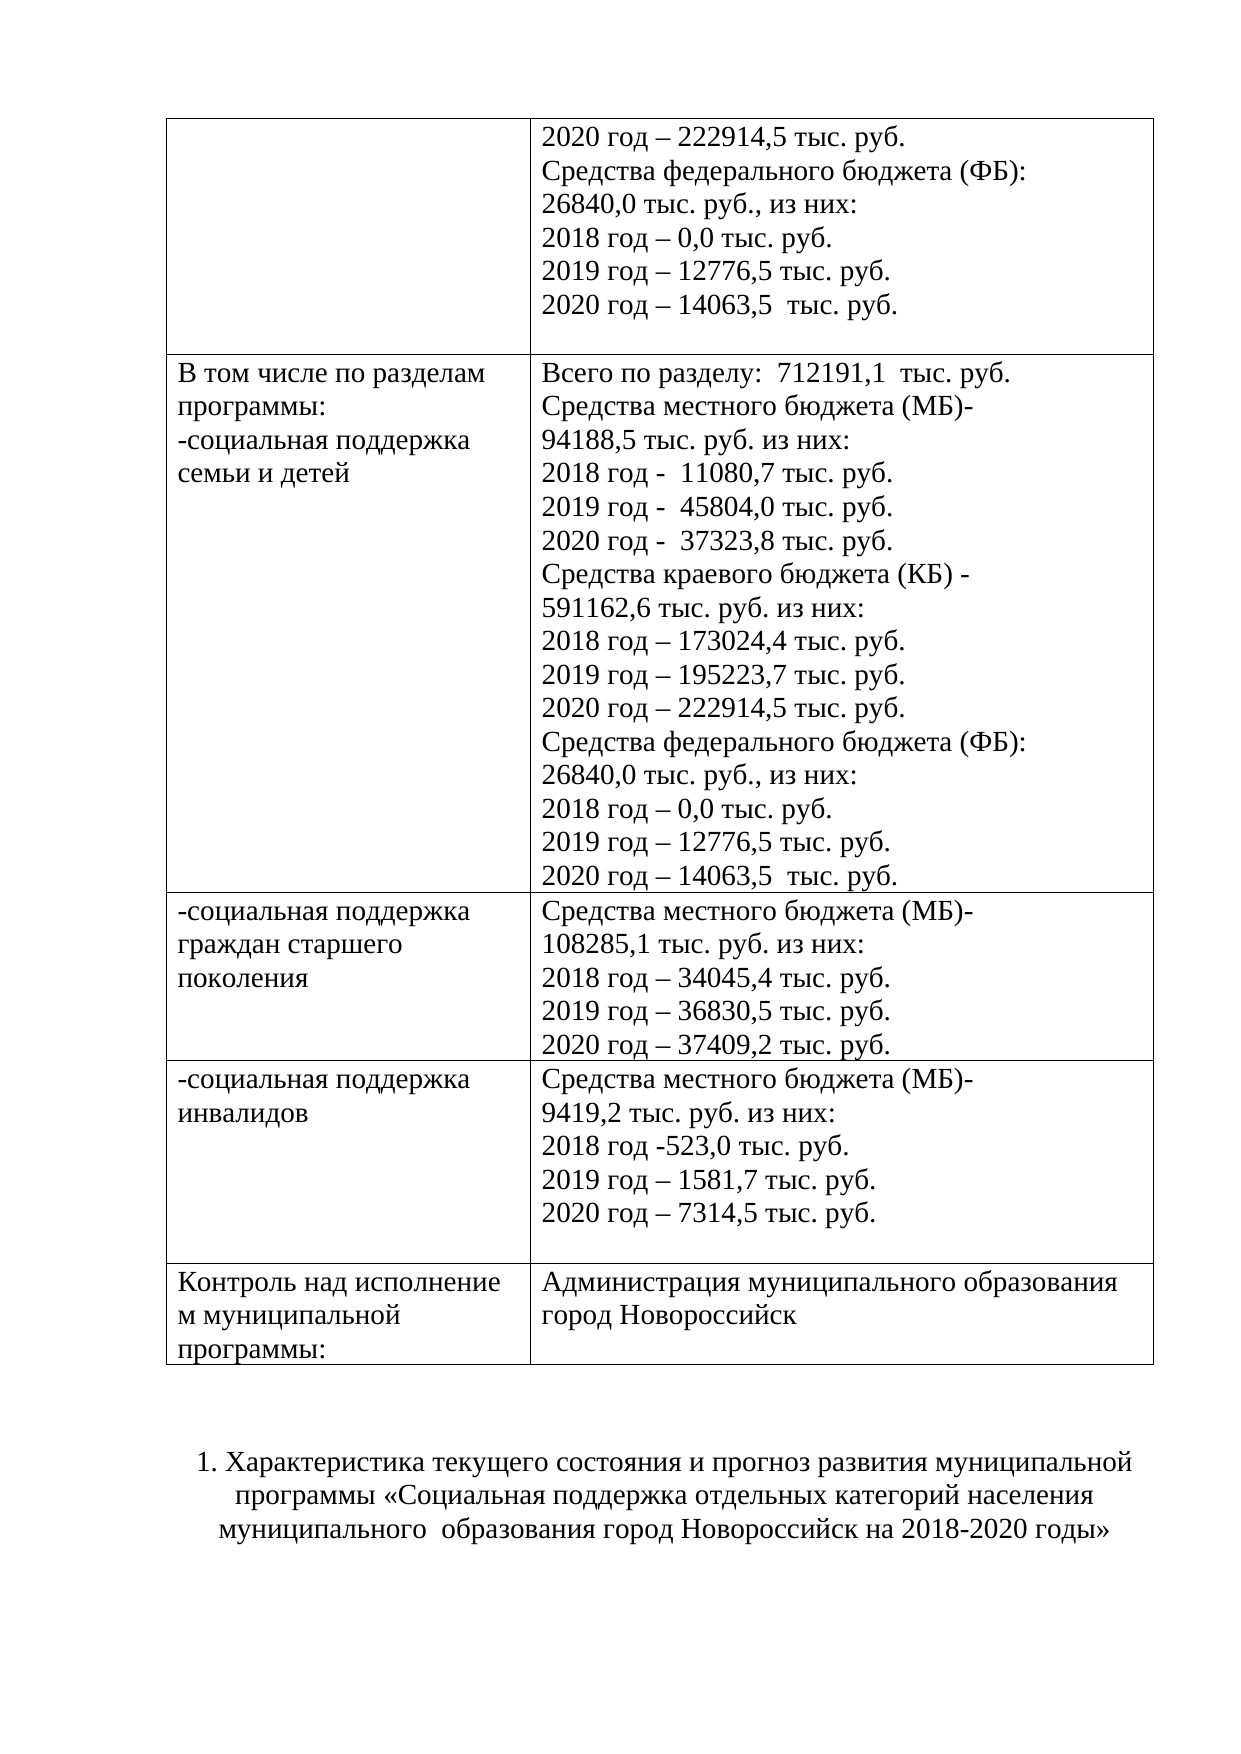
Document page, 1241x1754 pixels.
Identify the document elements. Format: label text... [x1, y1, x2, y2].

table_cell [531, 119, 1153, 354]
text 1. Характеристика текущего состояния и прогноз развития муниципальной программы «Социальная поддержка отдельных категорий населения муниципального образования город Новороссийск на 2018-2020 годы» [177, 1410, 1152, 1544]
table_cell Администрация муниципального образования город Новороссийск [531, 1264, 1153, 1364]
table_cell -социальная поддержка инвалидов [167, 1061, 530, 1263]
table_cell Контроль над исполнением муниципальной программы: [167, 1264, 530, 1364]
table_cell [167, 119, 530, 354]
table_cell В том числе по разделам программы: -социальная поддержка семьи и детей [167, 355, 530, 892]
table_cell Средства местного бюджета (МБ)- 9419,2 тыс. руб. из них: 2018 год -523,0 тыс. руб. 2019 год – 1581,7 тыс. руб. 2020 год – 7314,5 тыс. руб. [531, 1061, 1153, 1263]
table_cell Средства местного бюджета (МБ)- 108285,1 тыс. руб. из них: 2018 год – 34045,4 тыс. руб. 2019 год – 36830,5 тыс. руб. 2020 год – 37409,2 тыс. руб. [531, 893, 1153, 1060]
table_cell -социальная поддержка граждан старшего поколения [167, 893, 530, 1060]
table_cell Всего по разделу: 712191,1 тыс. руб. Средства местного бюджета (МБ)- 94188,5 тыс. руб. из них: 2018 год - 11080,7 тыс. руб. 2019 год - 45804,0 тыс. руб. 2020 год - 37323,8 тыс. руб. Средства краевого бюджета (КБ) - 591162,6 тыс. руб. из них: 2018 год – 173024,4 тыс. руб. 2019 год – 195223,7 тыс. руб. 2020 год – 222914,5 тыс. руб. Средства федерального бюджета (ФБ): 26840,0 тыс. руб., из них: 2018 год – 0,0 тыс. руб. 2019 год – 12776,5 тыс. руб. 2020 год – 14063,5 тыс. руб. [531, 355, 1153, 892]
